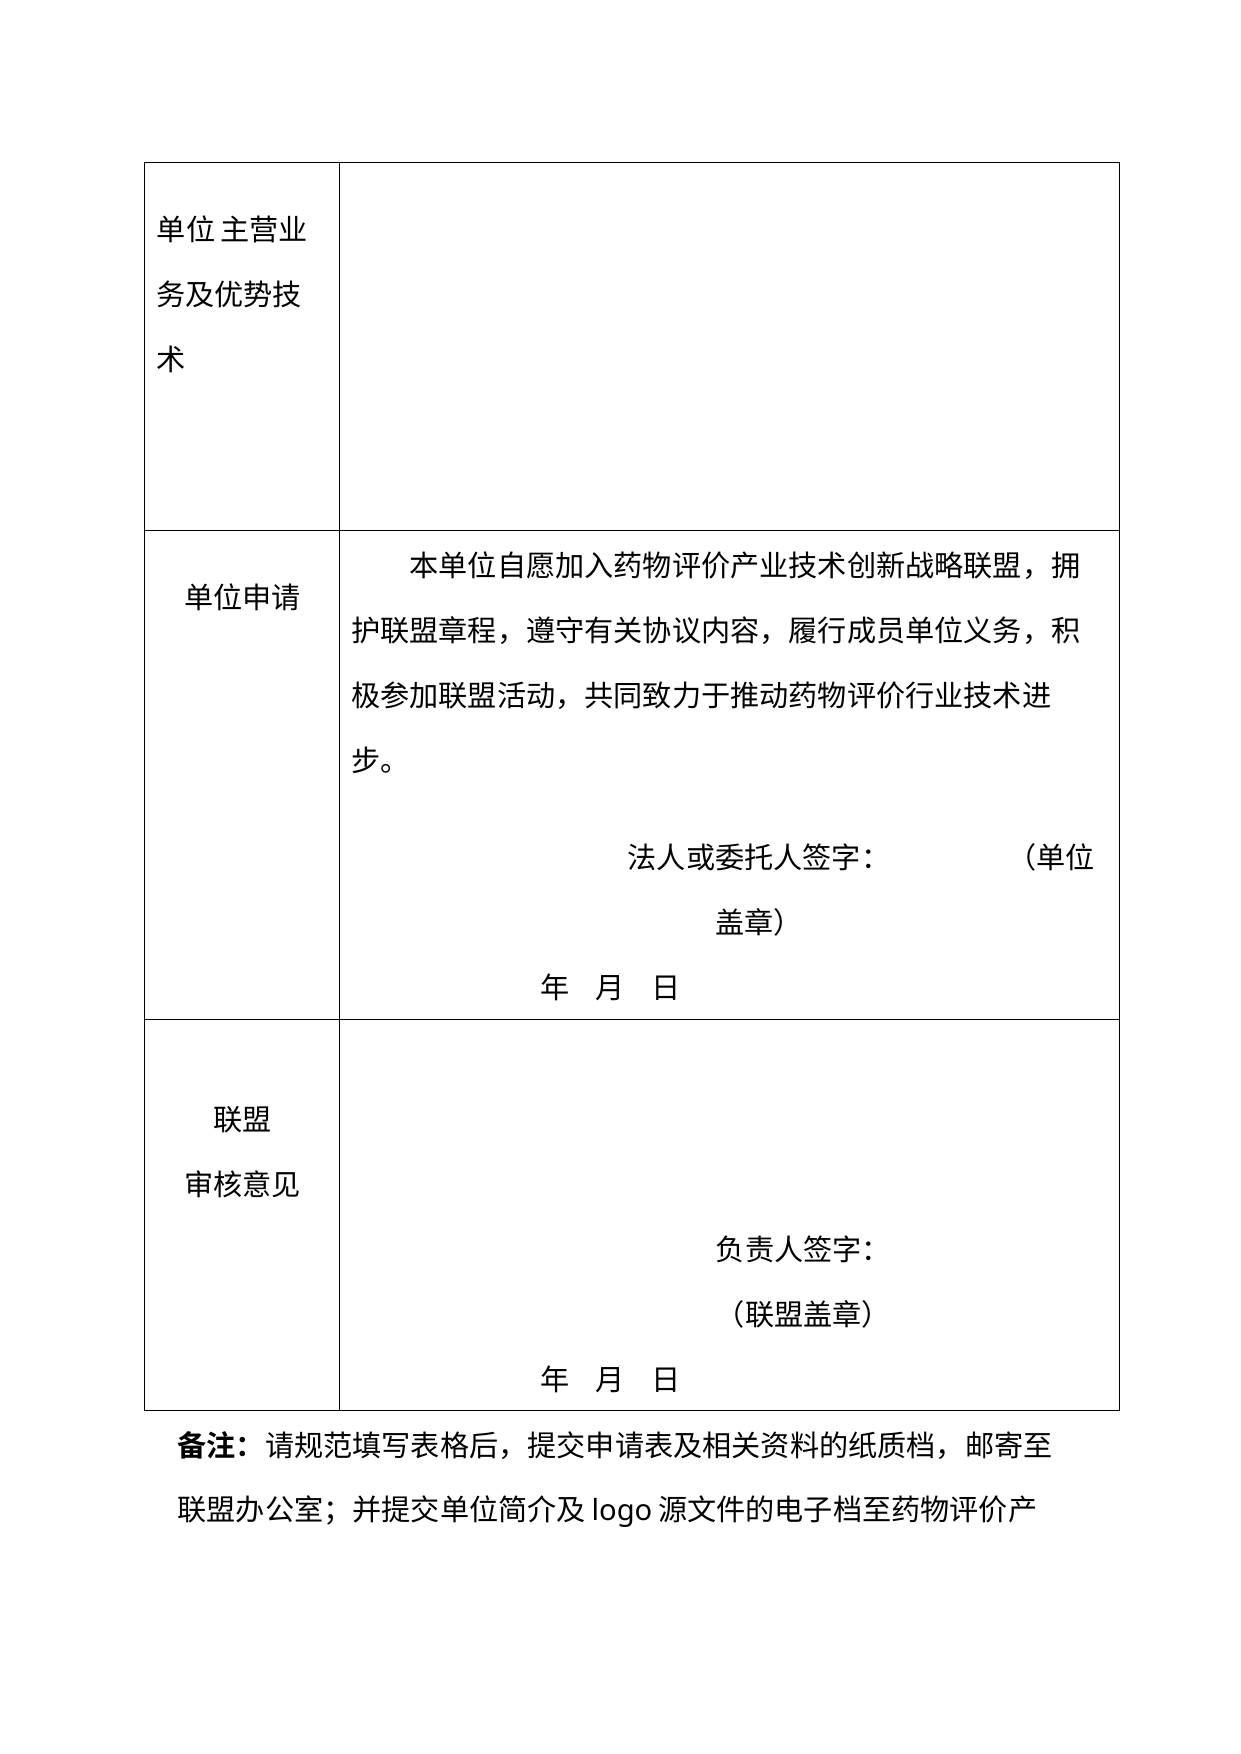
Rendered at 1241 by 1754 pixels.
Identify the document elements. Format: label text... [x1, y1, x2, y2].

table_cell 单 位 主营业务及优势技术 [145, 163, 339, 530]
table_cell 本单位自愿加入药物评价产业技术创新战略联盟，拥护联盟章程，遵守有关协议内容，履行成员单位义务，积极参加联盟活动，共同致力于推动药物评价行业技术进步。 法人或委托人签字： （单位盖章） 年 月 日 [340, 531, 1119, 1019]
table_cell 单位申请 [145, 531, 339, 1019]
table_cell 负责人签字： （联盟盖章） 年 月 日 [340, 1020, 1119, 1410]
table_cell [340, 163, 1119, 530]
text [177, 1411, 1063, 1541]
table_cell 联盟 审核意见 [145, 1020, 339, 1410]
